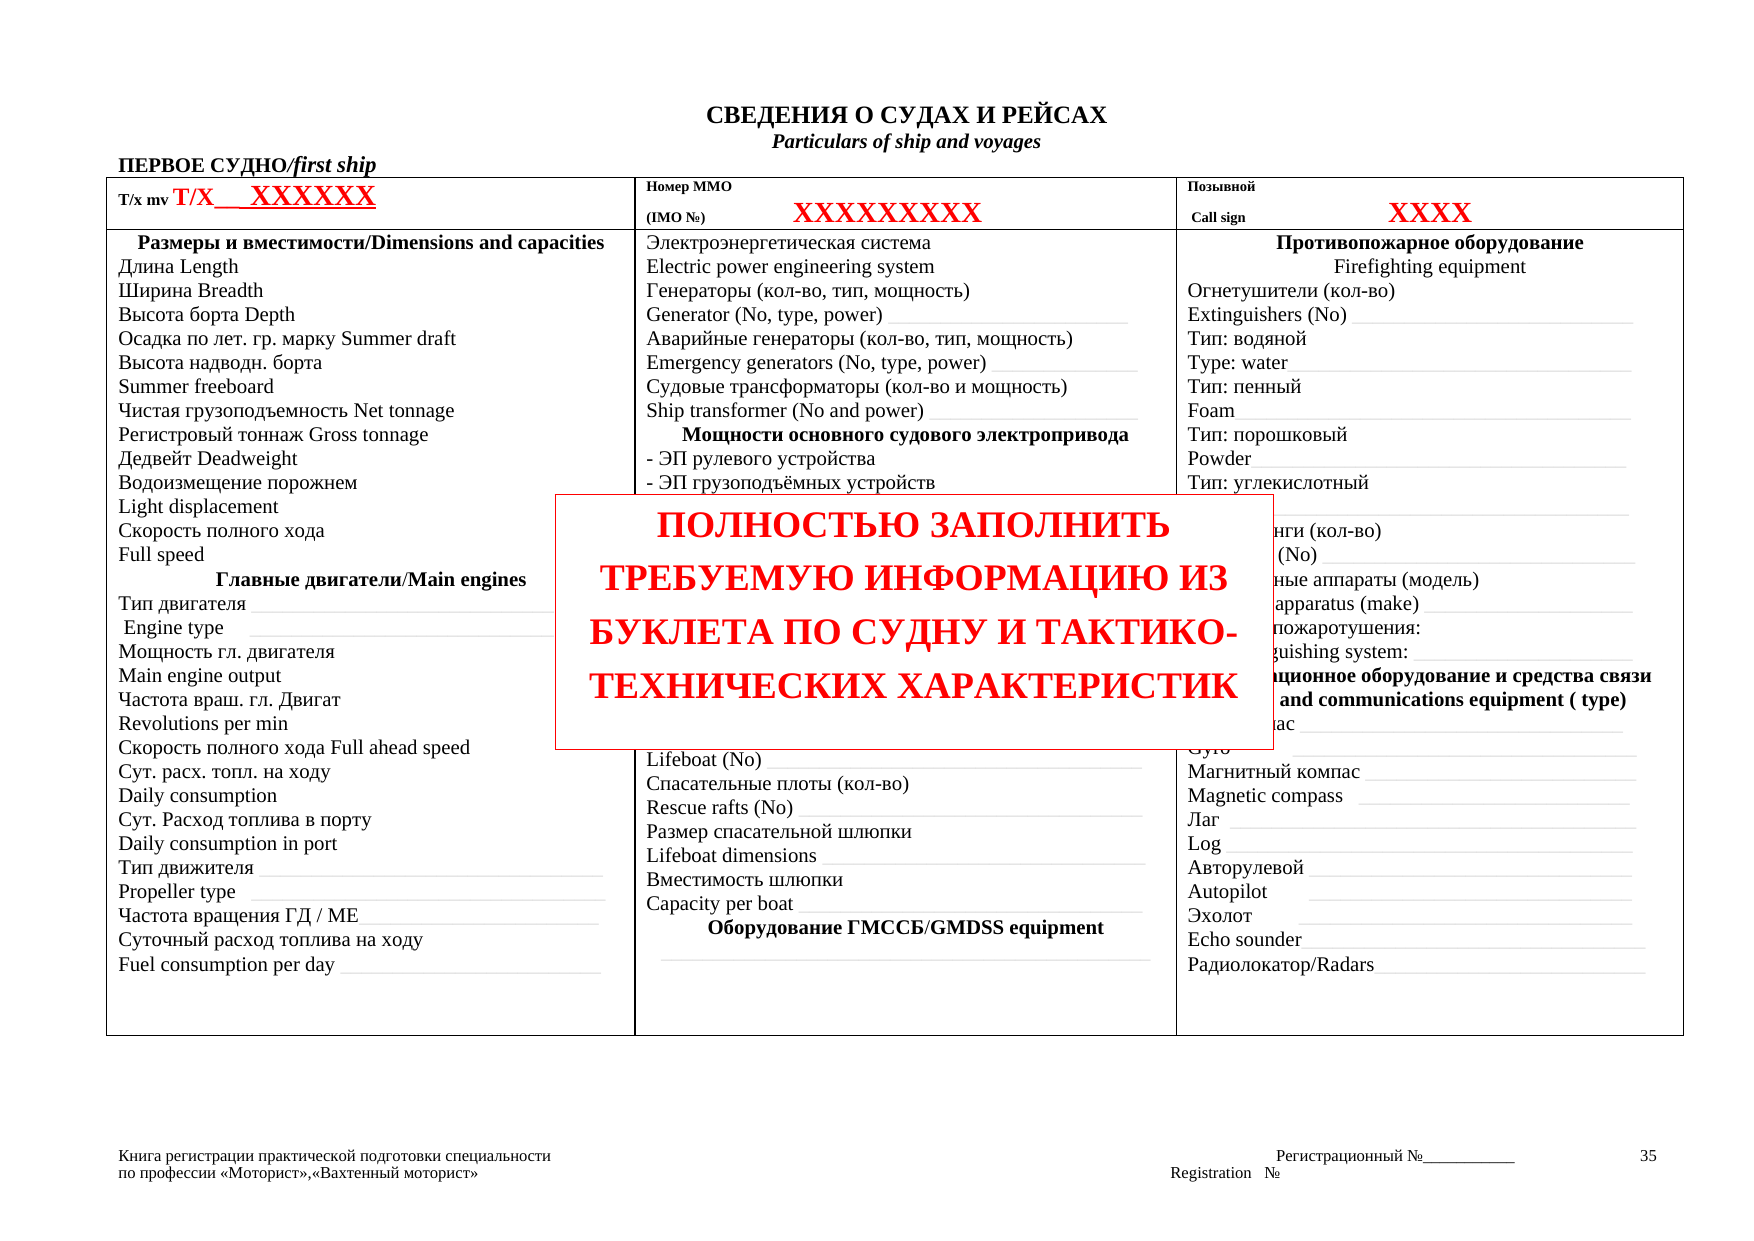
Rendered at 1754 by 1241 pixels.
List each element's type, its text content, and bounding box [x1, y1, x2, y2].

table_cell Электроэнергетическая система Electric power engineering system Генераторы (кол-во, тип, мощность) Generator (No, type, power) _______________________ Аварийные генераторы (кол-во, тип, мощность) Emergency generators (No, type, power) ______________ Судовые трансформаторы (кол-во и мощность) Ship transformer (No and power) ____________________ Мощности основного судового электропривода - ЭП рулевого устройства - ЭП грузоподъёмных устройств - ЭП якорно-швартовных устройств - ЭП судовых компрессоров Power of the main ship electric drive: ED of helm arrangement _________________________ ED of cranes___________________________________ ED of anchor-mooring gear arrangement____________ ED of ship compressors _________________________ Спасательное оборудование Life saving equipment Спасательные шлюпки (кол-во) Lifeboat (No) ____________________________________ Спасательные плоты (кол-во) Rescue rafts (No) _________________________________ Размер спасательной шлюпки Lifeboat dimensions _______________________________ Вместимость шлюпки Capacity per boat _________________________________ Оборудование ГМССБ/GMDSS equipment _______________________________________________ [636, 750, 1176, 1035]
table_header Номер ММО (IMO №) ХХХХХХХХХ [636, 178, 1176, 228]
text Particulars of ship and voyages [118, 129, 1695, 153]
table_header Т/х mv Т/Х__ ХХХХХХ [107, 178, 634, 228]
table_header Позывной Call sign ХХХХ [1177, 178, 1683, 228]
text СВЕДЕНИЯ О СУДАХ И РЕЙСАХ [118, 100, 1695, 129]
table_cell Электроэнергетическая система Electric power engineering system Генераторы (кол-во, тип, мощность) Generator (No, type, power) _______________________ Аварийные генераторы (кол-во, тип, мощность) Emergency generators (No, type, power) ______________ Судовые трансформаторы (кол-во и мощность) Ship transformer (No and power) ____________________ Мощности основного судового электропривода - ЭП рулевого устройства - ЭП грузоподъёмных устройств - ЭП якорно-швартовных устройств - ЭП судовых компрессоров Power of the main ship electric drive: ED of helm arrangement _________________________ ED of cranes___________________________________ ED of anchor-mooring gear arrangement____________ ED of ship compressors _________________________ Спасательное оборудование Life saving equipment Спасательные шлюпки (кол-во) Lifeboat (No) ____________________________________ Спасательные плоты (кол-во) Rescue rafts (No) _________________________________ Размер спасательной шлюпки Lifeboat dimensions _______________________________ Вместимость шлюпки Capacity per boat _________________________________ Оборудование ГМССБ/GMDSS equipment _______________________________________________ [636, 230, 1176, 494]
table_cell Противопожарное оборудование Firefighting equipment Огнетушители (кол-во) Extinguishers (No) ___________________________ Тип: водяной Type: water_________________________________ Тип: пенный Foam______________________________________ Тип: порошковый Powder____________________________________ Тип: углекислотный CO2_______________________________________ Пож. шланги (кол-во) Fire hoses (No) ______________________________ Дыхательные аппараты (модель) Breathing apparatus (make) ____________________ Системы пожаротушения: Fire extinguishing system: _____________________ Навигационное оборудование и средства связи Nav. and communications equipment ( type) Гирокомпас _______________________________ Gyro _________________________________ Магнитный компас __________________________ Magnetic compass __________________________ Лаг _______________________________________ Log _______________________________________ Авторулевой _______________________________ Autopilot _______________________________ Эхолот ________________________________ Echo sounder_________________________________ Радиолокатор/Radars__________________________ [1177, 230, 1683, 1035]
table_cell Размеры и вместимости/Dimensions and capacities Длина Length Ширина Breadth Высота борта Depth Осадка по лет. гр. марку Summer draft Высота надводн. борта Summer freeboard Чистая грузоподъемность Net tonnage Регистровый тоннаж Gross tonnage Дедвейт Deadweight Водоизмещение порожнем Light displacement Скорость полного хода Full speed Главные двигатели/Main engines Тип двигателя _________________________________ Engine type _________________________________ Мощность гл. двигателя Main engine output Частота враш. гл. Двигат Revolutions per min Скорость полного хода Full ahead speed Сут. расх. топл. на ходу Daily consumption Сут. Расход топлива в порту Daily consumption in port Тип движителя _________________________________ Propeller type __________________________________ Частота вращения ГД / ME_______________________ Суточный расход топлива на ходу Fuel consumption per day _________________________ [107, 230, 634, 1035]
text ПЕРВОЕ СУДНО/first ship [118, 153, 1695, 177]
